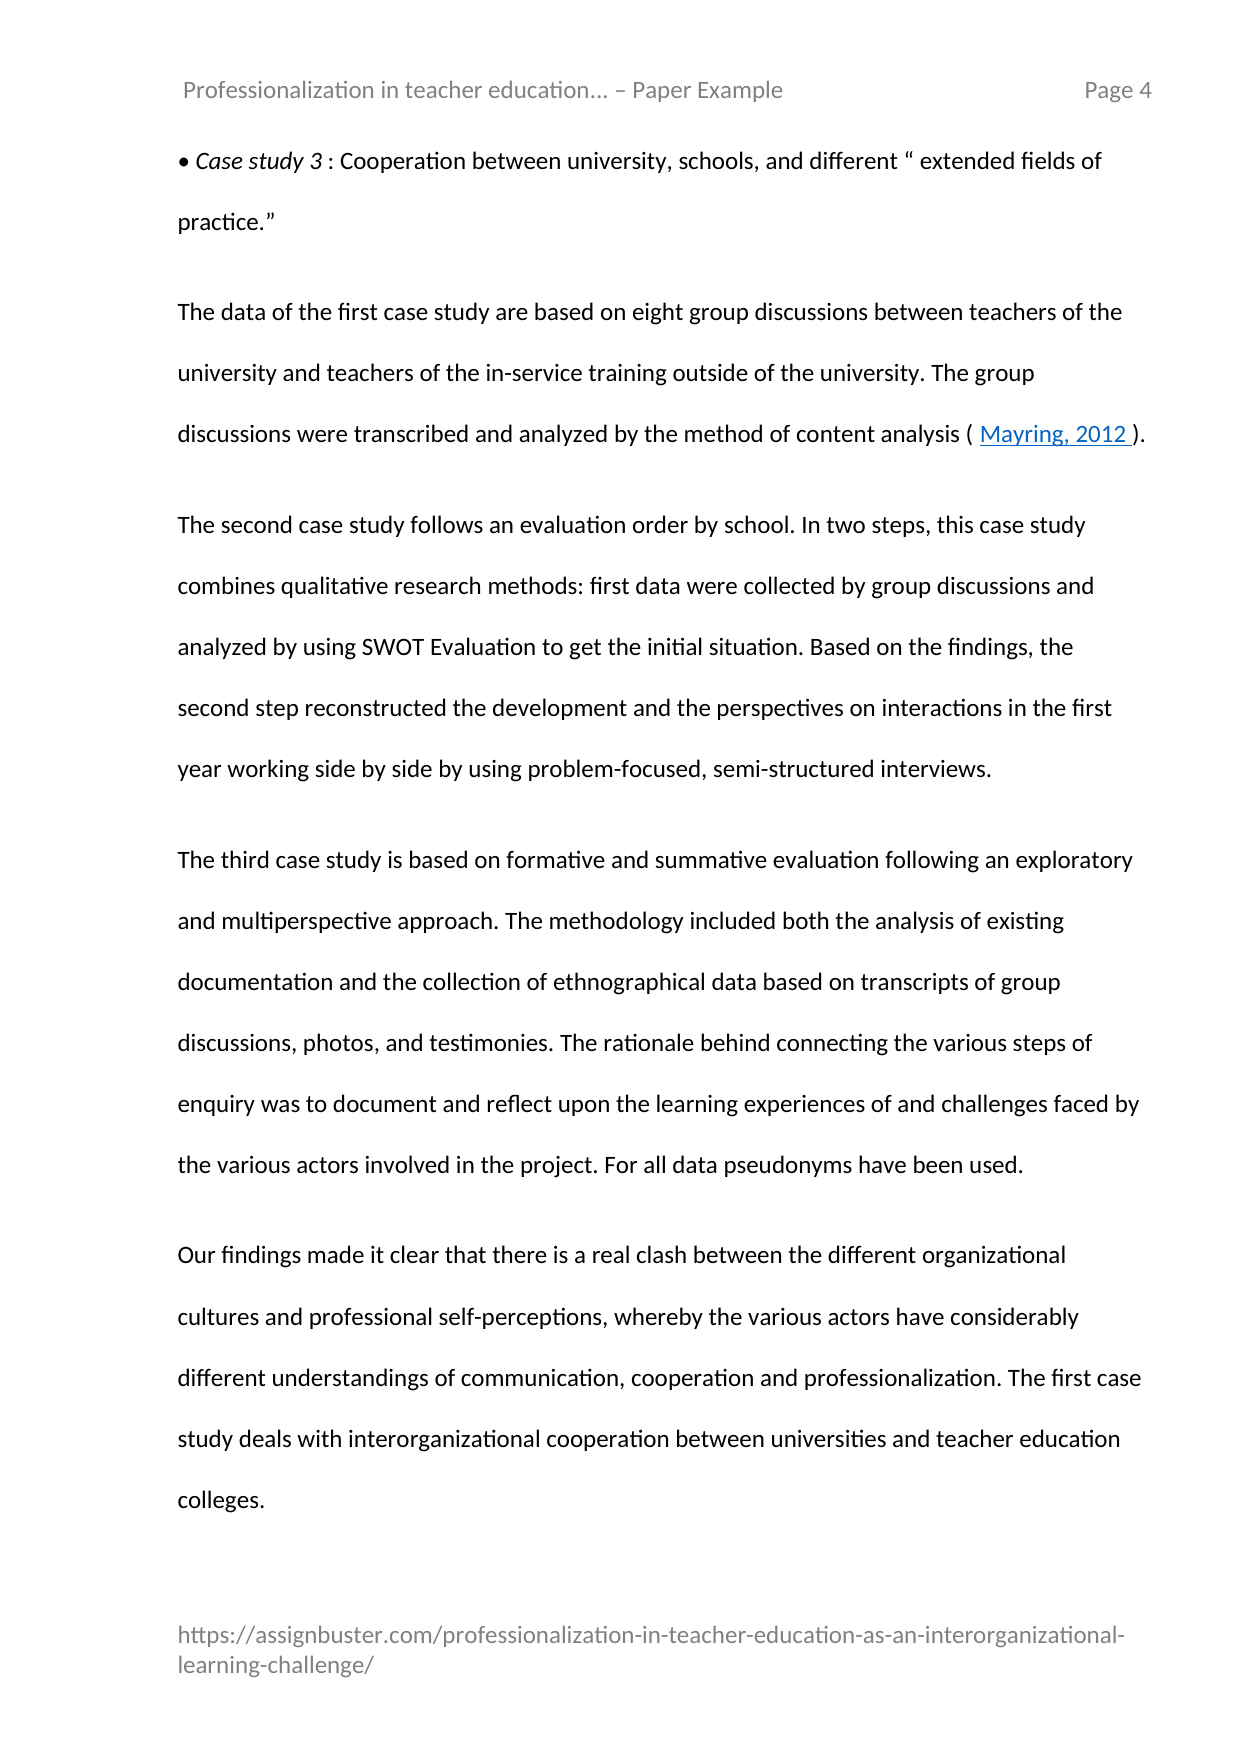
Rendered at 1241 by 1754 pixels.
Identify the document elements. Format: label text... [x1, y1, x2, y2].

text • Case study 3 : Cooperation between university, schools, and different “ extended fields of practice.” [177, 145, 1152, 237]
text The data of the first case study are based on eight group discussions between teachers of the university and teachers of the in-service training outside of the university. The group discussions were transcribed and analyzed by the method of content analysis ( Mayring, 2012 ). [177, 297, 1152, 449]
text Our findings made it clear that there is a real clash between the different organizational cultures and professional self-perceptions, whereby the various actors have considerably different understandings of communication, cooperation and professionalization. The first case study deals with interorganizational cooperation between universities and teacher education colleges. [177, 1239, 1152, 1514]
text The third case study is based on formative and summative evaluation following an exploratory and multiperspective approach. The methodology included both the analysis of existing documentation and the collection of ethnographical data based on transcripts of group discussions, photos, and testimonies. The rationale behind connecting the various steps of enquiry was to document and reflect upon the learning experiences of and challenges faced by the various actors involved in the project. For all data pseudonyms have been used. [177, 844, 1152, 1179]
text The second case study follows an evaluation order by school. In two steps, this case study combines qualitative research methods: first data were collected by group discussions and analyzed by using SWOT Evaluation to get the initial situation. Based on the findings, the second step reconstructed the development and the perspectives on interactions in the first year working side by side by using problem-focused, semi-structured interviews. [177, 509, 1152, 784]
